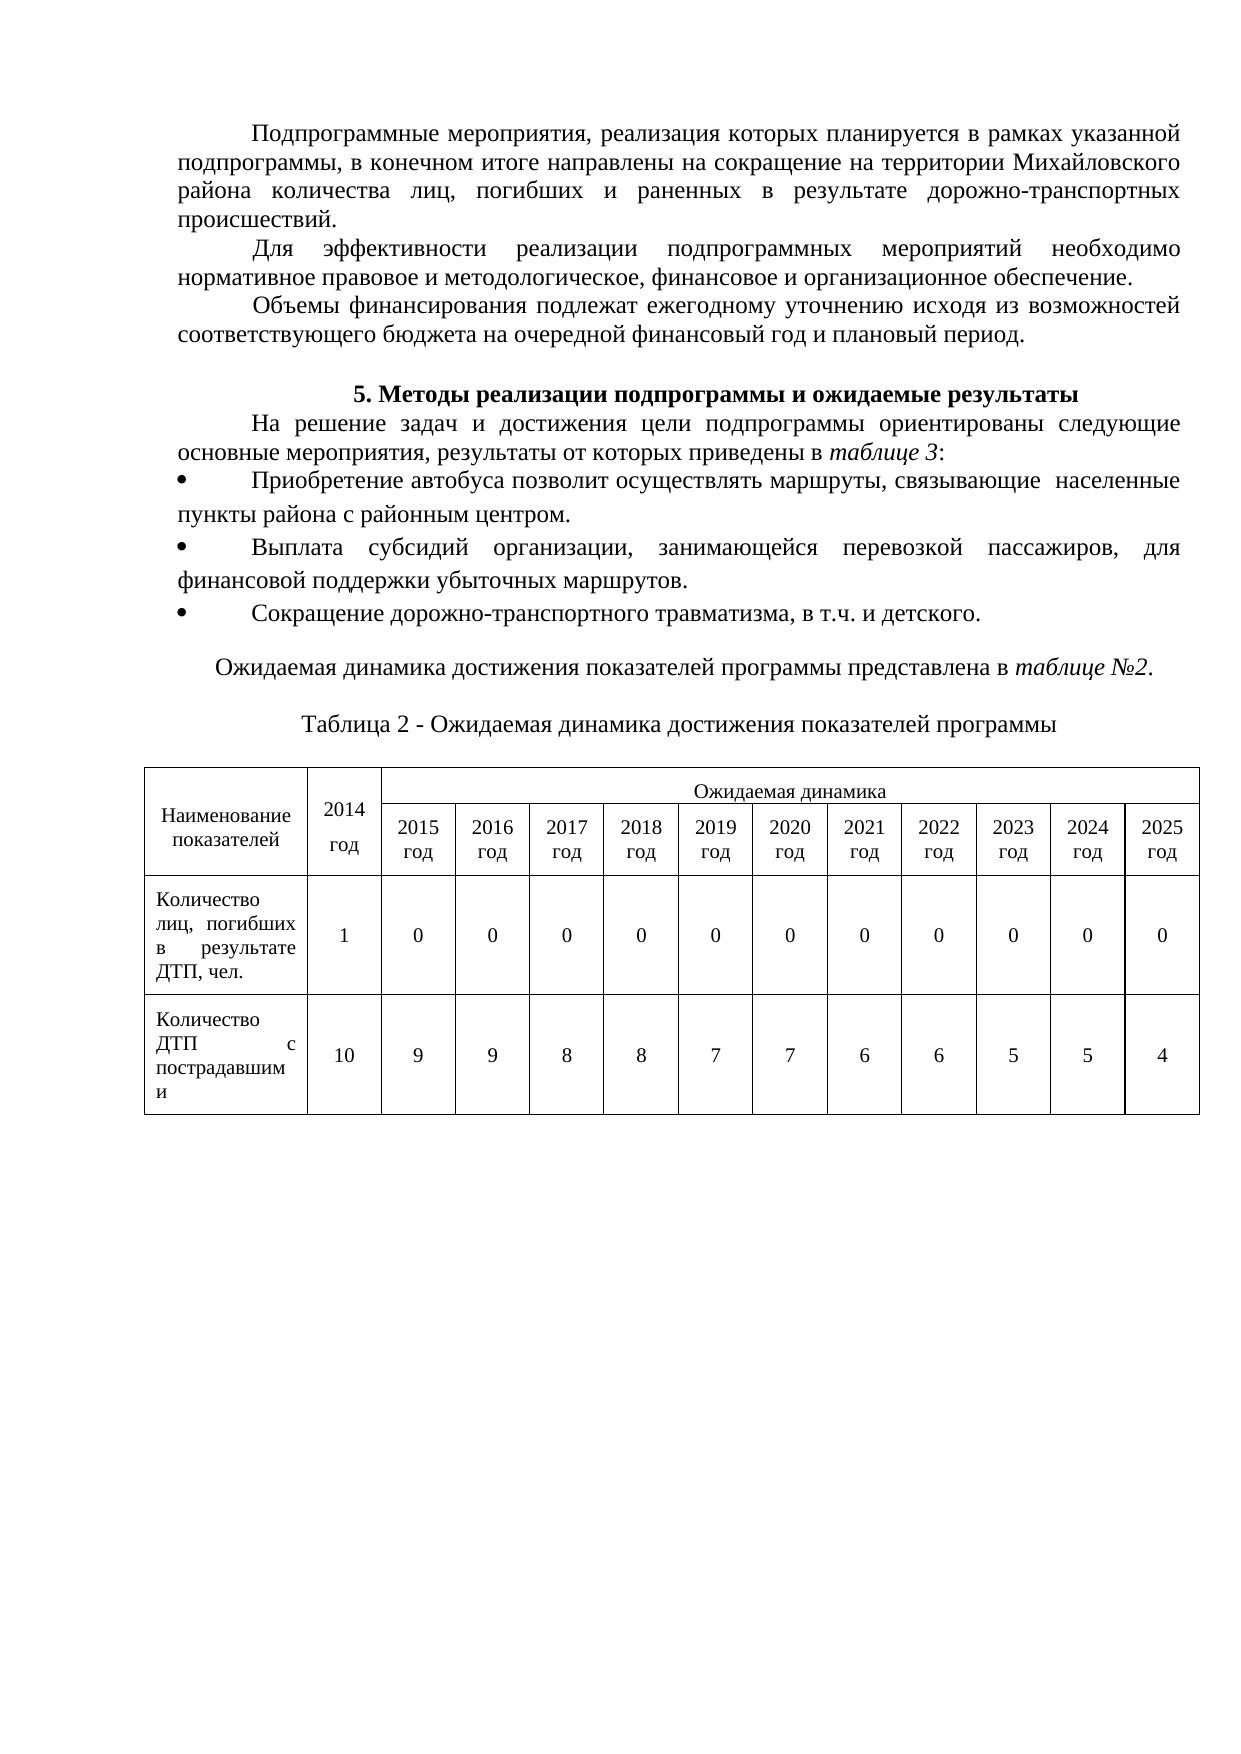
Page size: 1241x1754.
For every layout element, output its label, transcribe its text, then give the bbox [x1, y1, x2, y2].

list Выплата субсидий организации, занимающейся перевозкой пассажиров, для финансовой поддержки убыточных маршрутов. [177, 532, 1181, 593]
table_cell 0 [753, 876, 827, 994]
table_cell 0 [977, 876, 1050, 994]
table_cell 2022 год [902, 804, 976, 874]
table_cell 2018 год [604, 804, 678, 874]
table_cell 0 [902, 876, 976, 994]
table_cell 9 [382, 995, 455, 1114]
table_cell 8 [530, 995, 603, 1114]
table_cell 2016 год [456, 804, 529, 874]
table_cell 0 [828, 876, 901, 994]
list Приобретение автобуса позволит осуществлять маршруты, связывающие населенные пункты района с районным центром. [177, 466, 1181, 527]
text Подпрограммные мероприятия, реализация которых планируется в рамках указанной подпрограммы, в конечном итоге направлены на сокращение на территории Михайловского района количества лиц, погибших и раненных в результате дорожно-транспортных происшествий. [177, 118, 1181, 233]
table_cell 6 [902, 995, 976, 1114]
table_cell 0 [456, 876, 529, 994]
table_cell 2017 год [530, 804, 603, 874]
table_header Ожидаемая динамика [382, 768, 1199, 803]
table_cell 7 [753, 995, 827, 1114]
table_cell 2015 год [382, 804, 455, 874]
text 5. Методы реализации подпрограммы и ожидаемые результаты [177, 379, 1181, 408]
table_cell 6 [828, 995, 901, 1114]
table_cell 9 [456, 995, 529, 1114]
table_cell 1 [308, 876, 381, 994]
table_cell 0 [1126, 876, 1199, 994]
table_cell 0 [382, 876, 455, 994]
table_cell 10 [308, 995, 381, 1114]
table_cell 7 [679, 995, 752, 1114]
table_cell 0 [679, 876, 752, 994]
table_cell 4 [1126, 995, 1199, 1114]
table_cell 2024 год [1051, 804, 1124, 874]
table_cell 8 [604, 995, 678, 1114]
text Таблица 2 - Ожидаемая динамика достижения показателей программы [177, 709, 1181, 738]
list Сокращение дорожно-транспортного травматизма, в т.ч. и детского. [177, 598, 1181, 626]
table_cell Количество ДТП с пострадавшими [145, 995, 307, 1114]
table_cell 0 [530, 876, 603, 994]
table_cell 2023 год [977, 804, 1050, 874]
text Объемы финансирования подлежат ежегодному уточнению исходя из возможностей соответствующего бюджета на очередной финансовый год и плановый период. [177, 291, 1181, 348]
table_cell Количество лиц, погибших в результате ДТП, чел. [145, 876, 307, 994]
text Ожидаемая динамика достижения показателей программы представлена в таблице №2. [177, 652, 1181, 680]
table_header Наименование показателей [145, 768, 307, 874]
text Для эффективности реализации подпрограммных мероприятий необходимо нормативное правовое и методологическое, финансовое и организационное обеспечение. [177, 233, 1181, 291]
table_cell 2020 год [753, 804, 827, 874]
table_header 2014 год [308, 768, 381, 874]
table_cell 5 [1051, 995, 1124, 1114]
table_cell 0 [1051, 876, 1124, 994]
text На решение задач и достижения цели подпрограммы ориентированы следующие основные мероприятия, результаты от которых приведены в таблице 3: [177, 408, 1181, 466]
table_cell 5 [977, 995, 1050, 1114]
table_cell 2019 год [679, 804, 752, 874]
table_cell 0 [604, 876, 678, 994]
table_cell 2021 год [828, 804, 901, 874]
table_cell 2025 год [1126, 804, 1199, 874]
